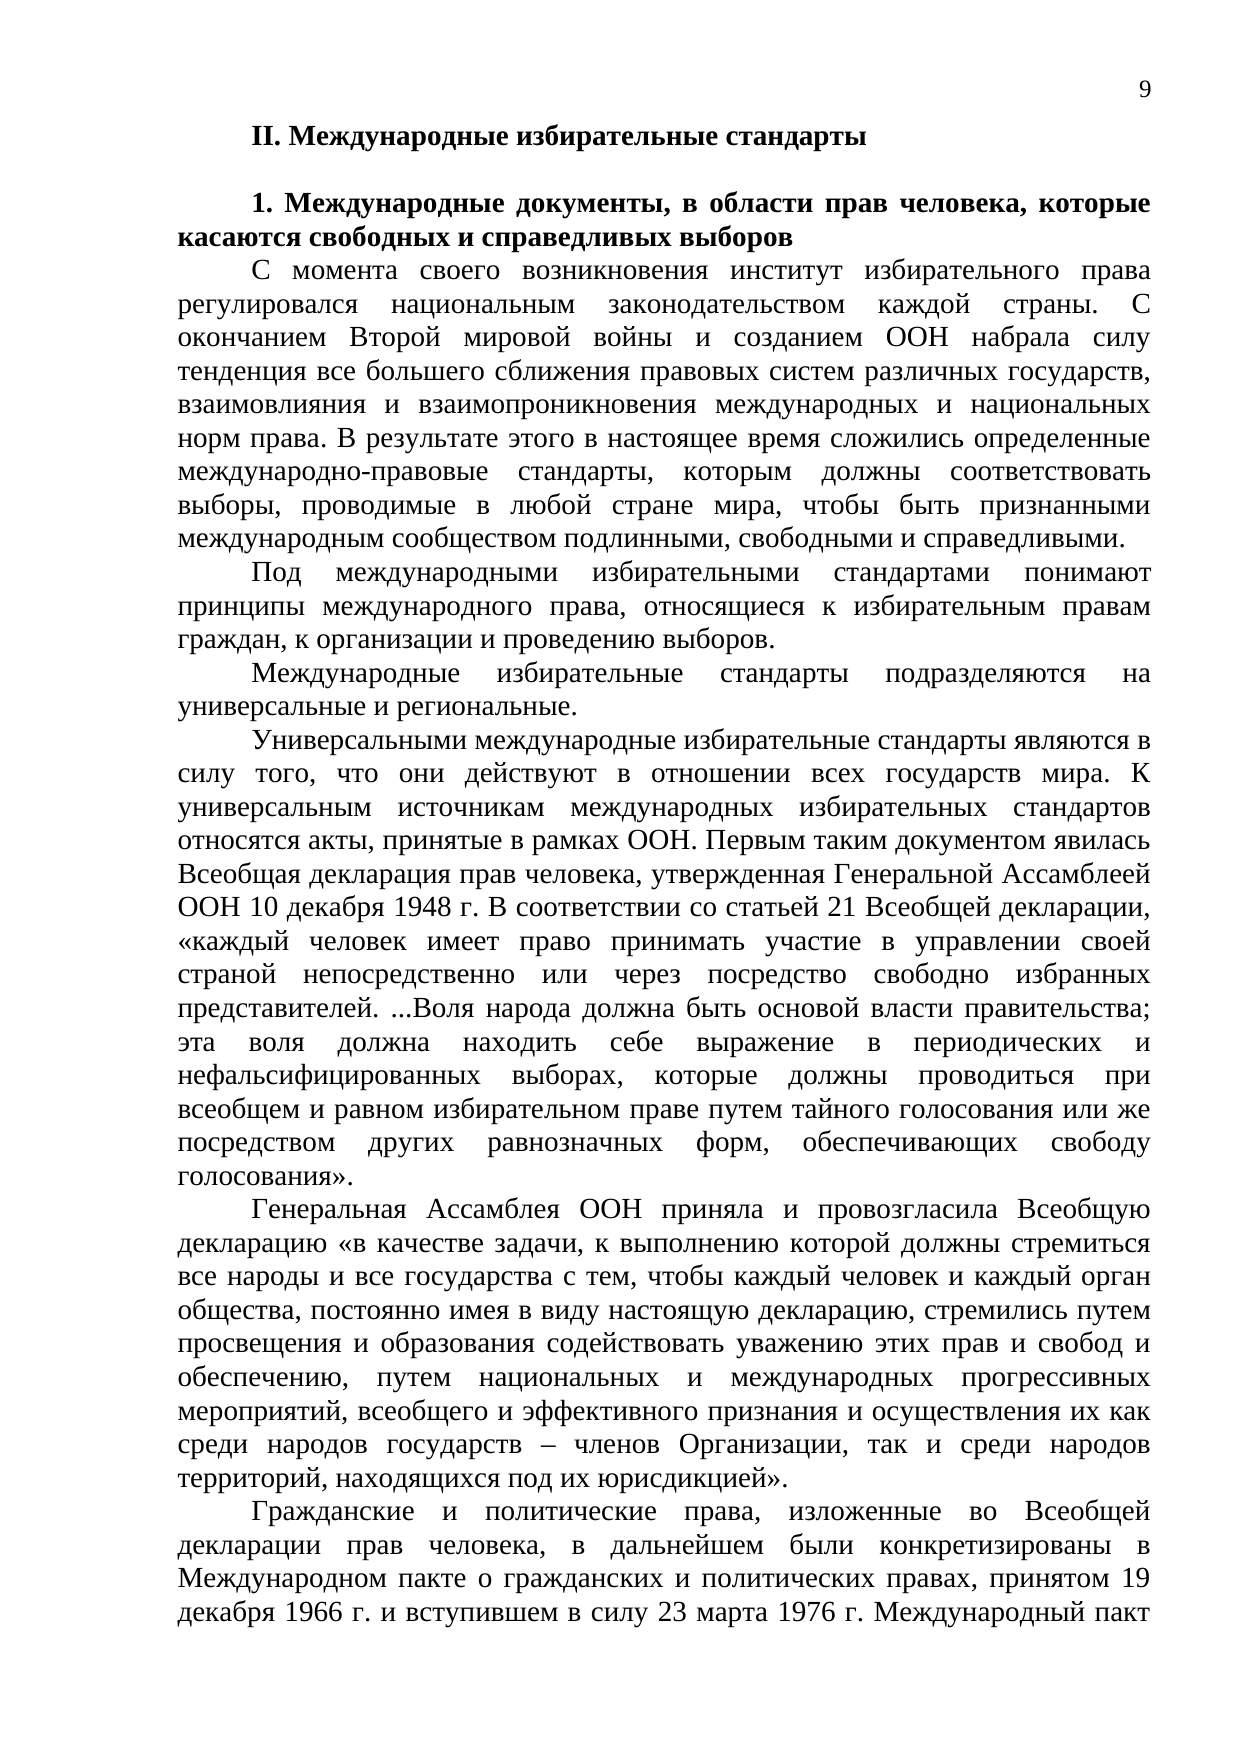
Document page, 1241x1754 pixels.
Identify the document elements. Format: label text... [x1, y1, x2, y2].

text II. Международные избирательные стандарты [177, 118, 1152, 152]
text Универсальными международные избирательные стандарты являются в силу того, что они действуют в отношении всех государств мира. К универсальным источникам международных избирательных стандартов относятся акты, принятые в рамках ООН. Первым таким документом явилась Всеобщая декларация прав человека, утвержденная Генеральной Ассамблеей ООН 10 декабря 1948 г. В соответствии со статьей 21 Всеобщей декларации, «каждый человек имеет право принимать участие в управлении своей страной непосредственно или через посредство свободно избранных представителей. ...Воля народа должна быть основой власти правительства; эта воля должна находить себе выражение в периодических и нефальсифицированных выборах, которые должны проводиться при всеобщем и равном избирательном праве путем тайного голосования или же посредством других равнозначных форм, обеспечивающих свободу голосования». [177, 722, 1152, 1191]
text 1. Международные документы, в области прав человека, которые касаются свободных и справедливых выборов [177, 185, 1152, 252]
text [177, 1493, 1152, 1627]
text Генеральная Ассамблея ООН приняла и провозгласила Всеобщую декларацию «в качестве задачи, к выполнению которой должны стремиться все народы и все государства с тем, чтобы каждый человек и каждый орган общества, постоянно имея в виду настоящую декларацию, стремились путем просвещения и образования содействовать уважению этих прав и свобод и обеспечению, путем национальных и международных прогрессивных мероприятий, всеобщего и эффективного признания и осуществления их как среди народов государств – членов Организации, так и среди народов территорий, находящихся под их юрисдикцией». [177, 1191, 1152, 1493]
text Под международными избирательными стандартами понимают принципы международного права, относящиеся к избирательным правам граждан, к организации и проведению выборов. [177, 554, 1152, 655]
text С момента своего возникновения институт избирательного права регулировался национальным законодательством каждой страны. С окончанием Второй мировой войны и созданием ООН набрала силу тенденция все большего сближения правовых систем различных государств, взаимовлияния и взаимопроникновения международных и национальных норм права. В результате этого в настоящее время сложились определенные международно-правовые стандарты, которым должны соответствовать выборы, проводимые в любой стране мира, чтобы быть признанными международным сообществом подлинными, свободными и справедливыми. [177, 252, 1152, 554]
text Международные избирательные стандарты подразделяются на универсальные и региональные. [177, 655, 1152, 722]
